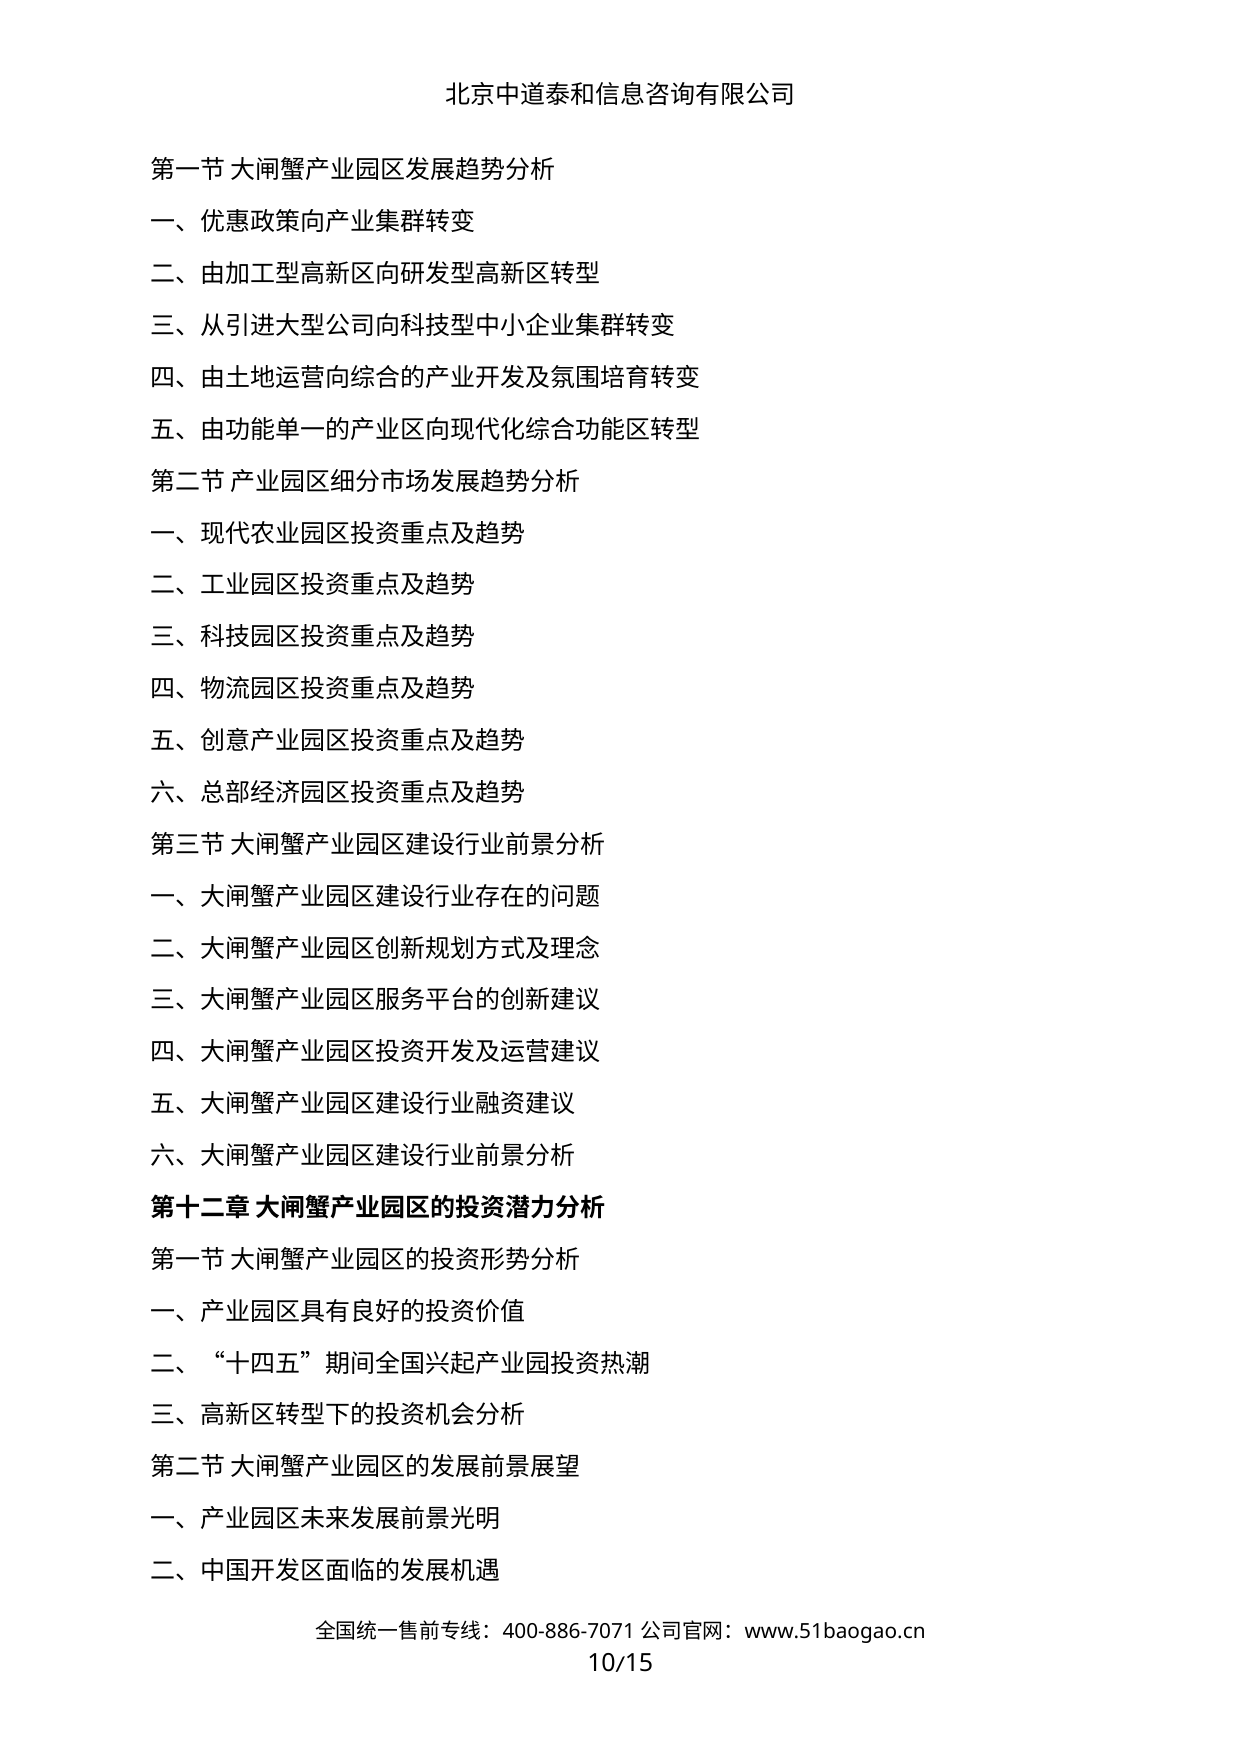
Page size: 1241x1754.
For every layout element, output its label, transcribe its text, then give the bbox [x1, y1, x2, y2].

text 一、产业园区具有良好的投资价值 [150, 1291, 1090, 1327]
text 三、从引进大型公司向科技型中小企业集群转变 [150, 306, 1090, 342]
text 六、总部经济园区投资重点及趋势 [150, 772, 1090, 809]
text 一、优惠政策向产业集群转变 [150, 202, 1090, 238]
text 一、现代农业园区投资重点及趋势 [150, 513, 1090, 549]
text 二、由加工型高新区向研发型高新区转型 [150, 254, 1090, 290]
text 一、大闸蟹产业园区建设行业存在的问题 [150, 876, 1090, 912]
text 四、大闸蟹产业园区投资开发及运营建议 [150, 1032, 1090, 1068]
text 五、由功能单一的产业区向现代化综合功能区转型 [150, 409, 1090, 446]
text 二、中国开发区面临的发展机遇 [150, 1551, 1090, 1587]
text 三、大闸蟹产业园区服务平台的创新建议 [150, 980, 1090, 1016]
text 第二节 大闸蟹产业园区的发展前景展望 [150, 1447, 1090, 1483]
text 第一节 大闸蟹产业园区的投资形势分析 [150, 1239, 1090, 1276]
text 四、物流园区投资重点及趋势 [150, 669, 1090, 705]
text 三、科技园区投资重点及趋势 [150, 617, 1090, 653]
text 第三节 大闸蟹产业园区建设行业前景分析 [150, 824, 1090, 861]
text 第二节 产业园区细分市场发展趋势分析 [150, 461, 1090, 497]
text 一、产业园区未来发展前景光明 [150, 1499, 1090, 1535]
text 第一节 大闸蟹产业园区发展趋势分析 [150, 150, 1090, 186]
text 三、高新区转型下的投资机会分析 [150, 1395, 1090, 1431]
text 二、“十四五”期间全国兴起产业园投资热潮 [150, 1343, 1090, 1379]
text 二、工业园区投资重点及趋势 [150, 565, 1090, 601]
text 五、创意产业园区投资重点及趋势 [150, 721, 1090, 757]
text 六、大闸蟹产业园区建设行业前景分析 [150, 1136, 1090, 1172]
text 二、大闸蟹产业园区创新规划方式及理念 [150, 928, 1090, 964]
text 第十二章 大闸蟹产业园区的投资潜力分析 [150, 1187, 1090, 1224]
text 四、由土地运营向综合的产业开发及氛围培育转变 [150, 357, 1090, 394]
text 五、大闸蟹产业园区建设行业融资建议 [150, 1084, 1090, 1120]
